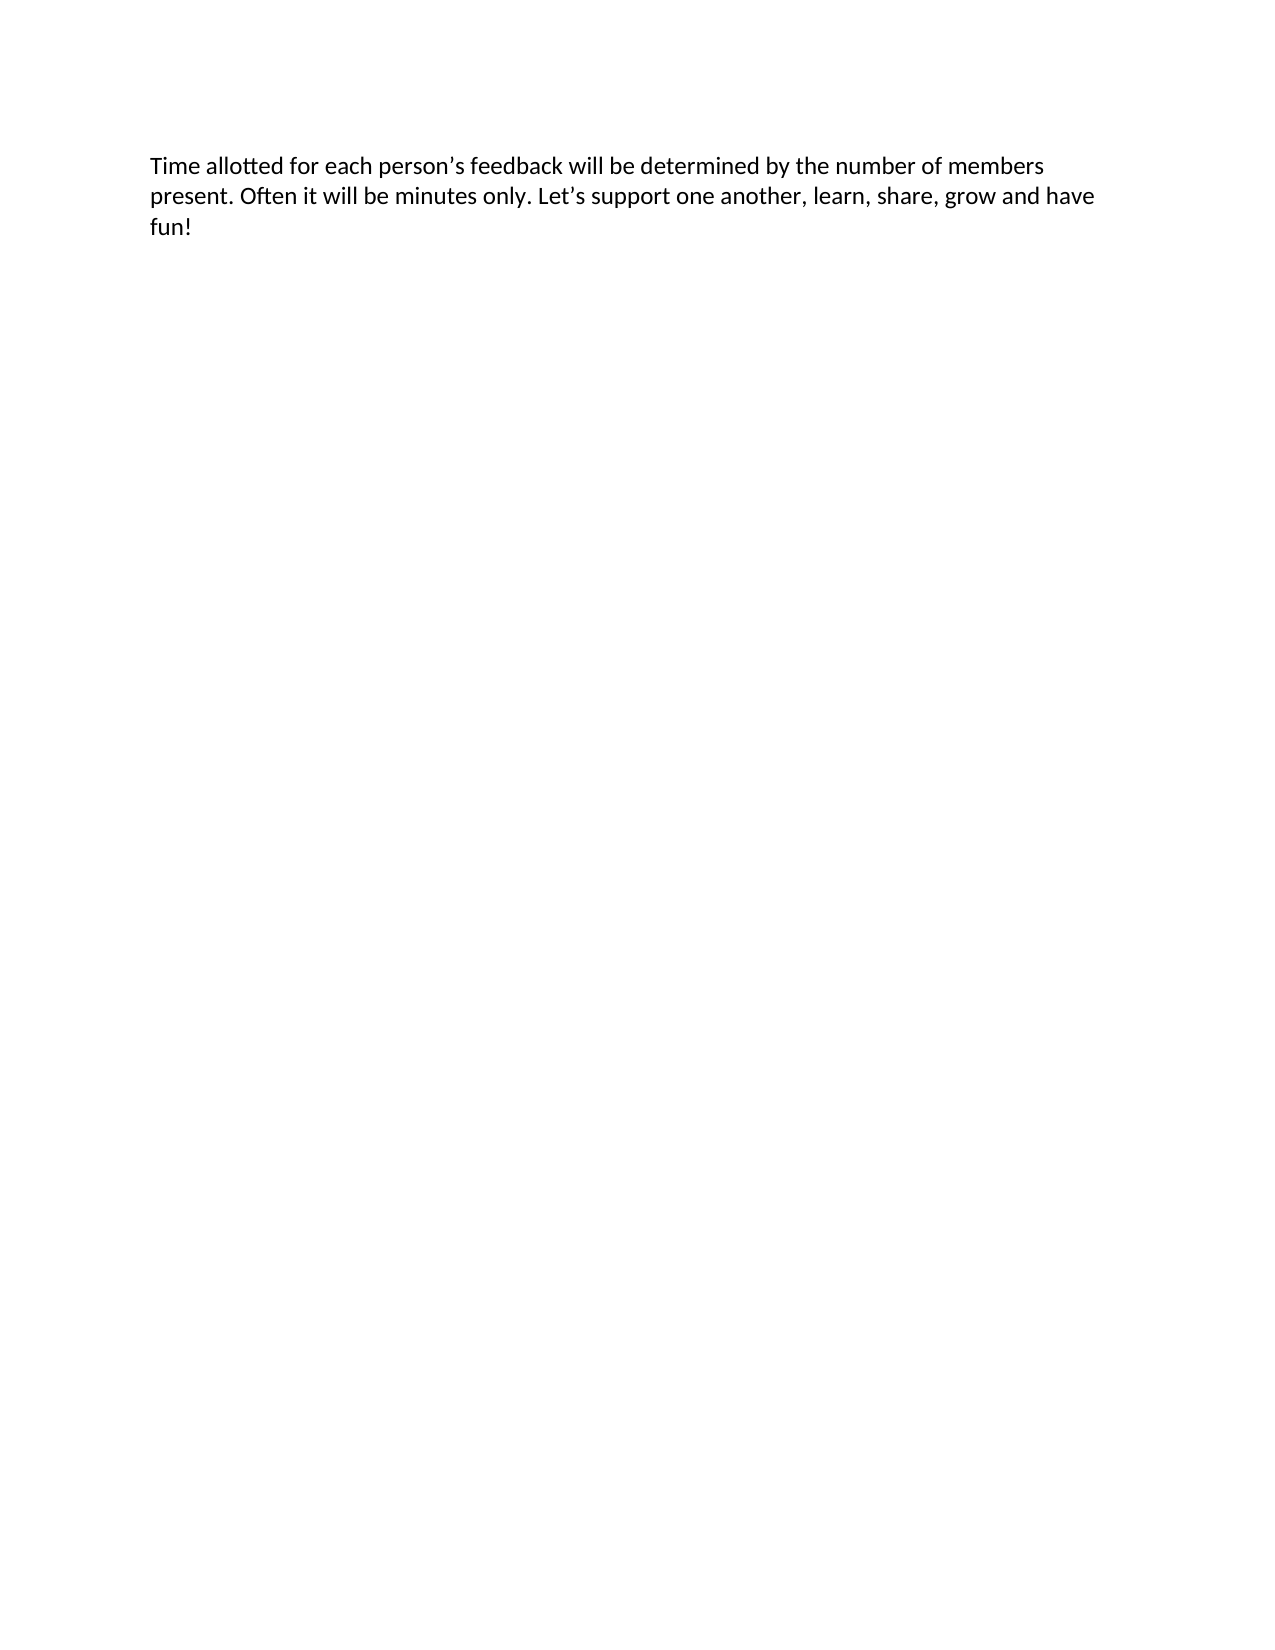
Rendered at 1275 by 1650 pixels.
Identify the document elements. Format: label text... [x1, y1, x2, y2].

text Time allotted for each person’s feedback will be determined by the number of members present. Often it will be minutes only. Let’s support one another, learn, share, grow and have fun! [150, 150, 1125, 242]
